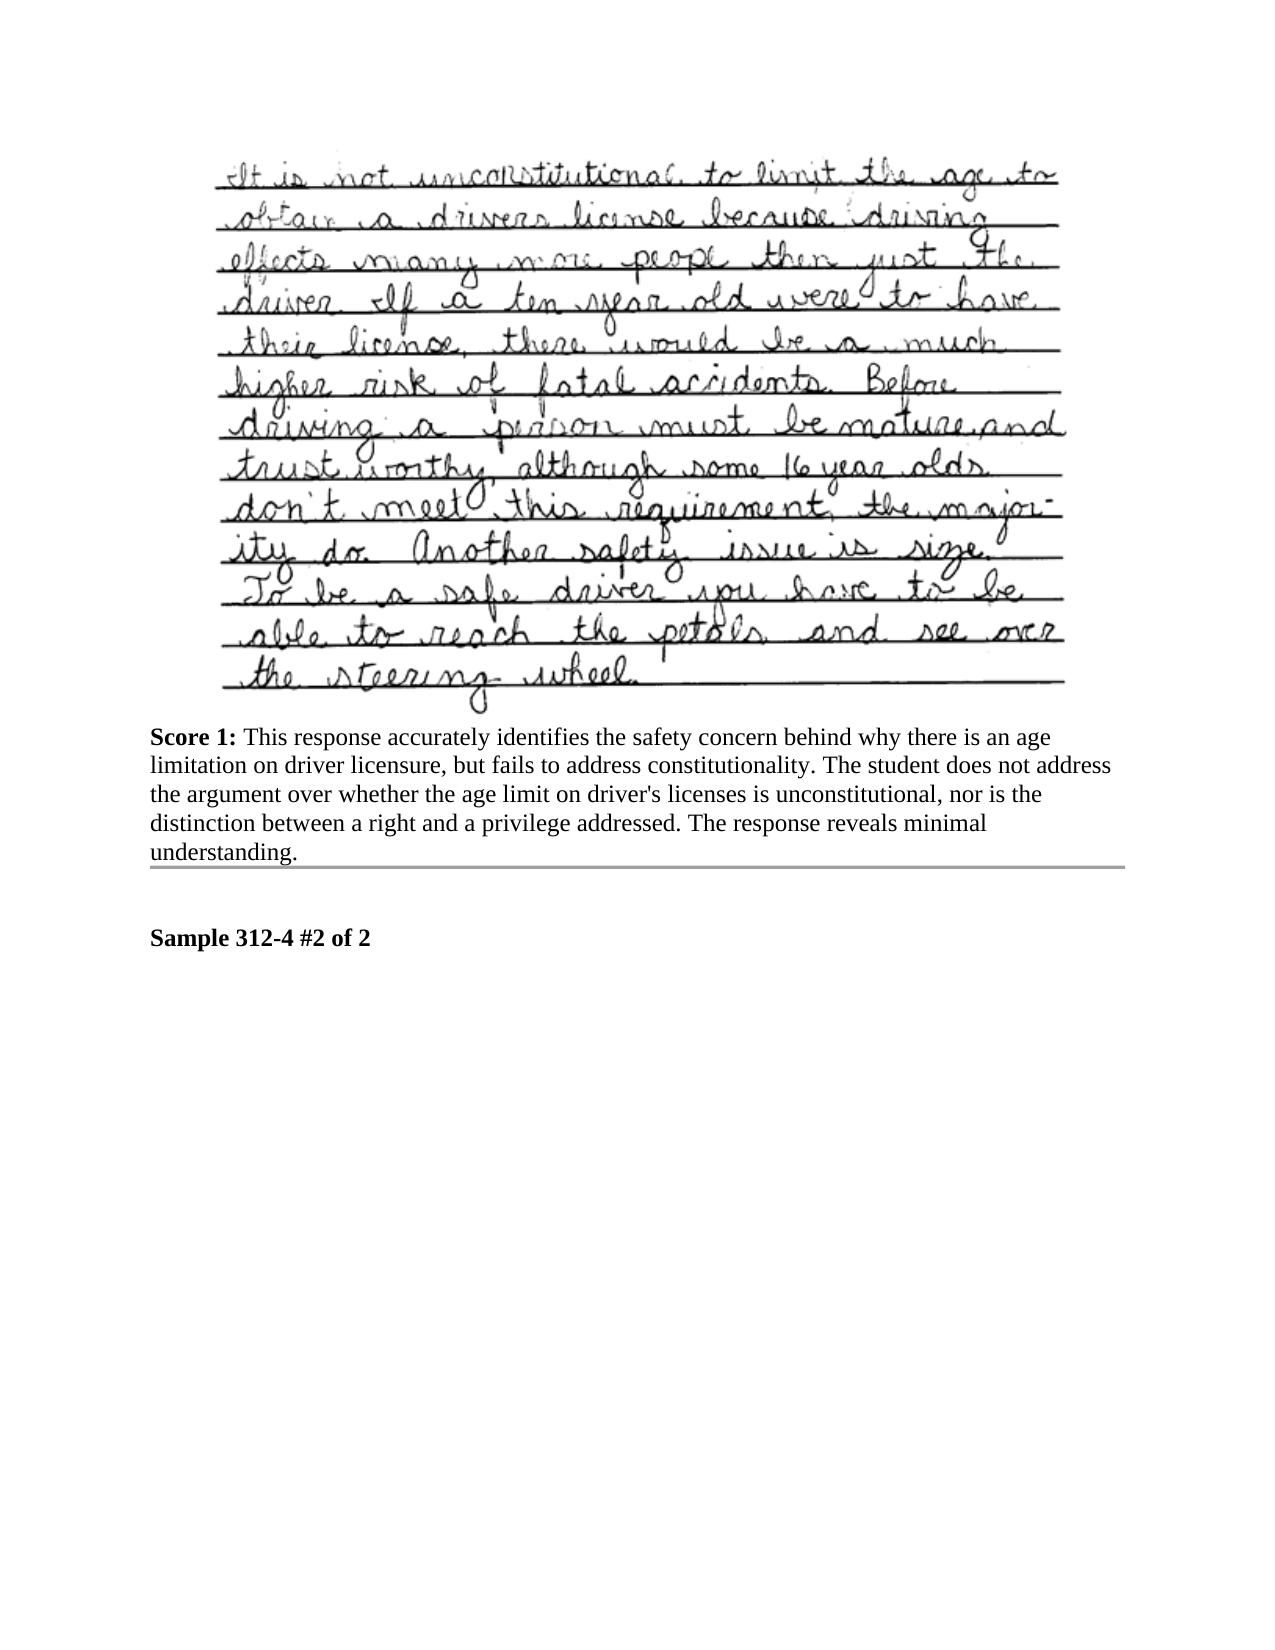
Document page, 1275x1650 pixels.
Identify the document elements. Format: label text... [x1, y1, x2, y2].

text Sample 312-4 #2 of 2 [150, 923, 1125, 952]
picture [207, 150, 1068, 722]
text Score 1: This response accurately identifies the safety concern behind why there is an age limitation on driver licensure, but fails to address constitutionality. The student does not address the argument over whether the age limit on driver's licenses is unconstitutional, nor is the distinction between a right and a privilege addressed. The response reveals minimal understanding. [150, 722, 1125, 865]
